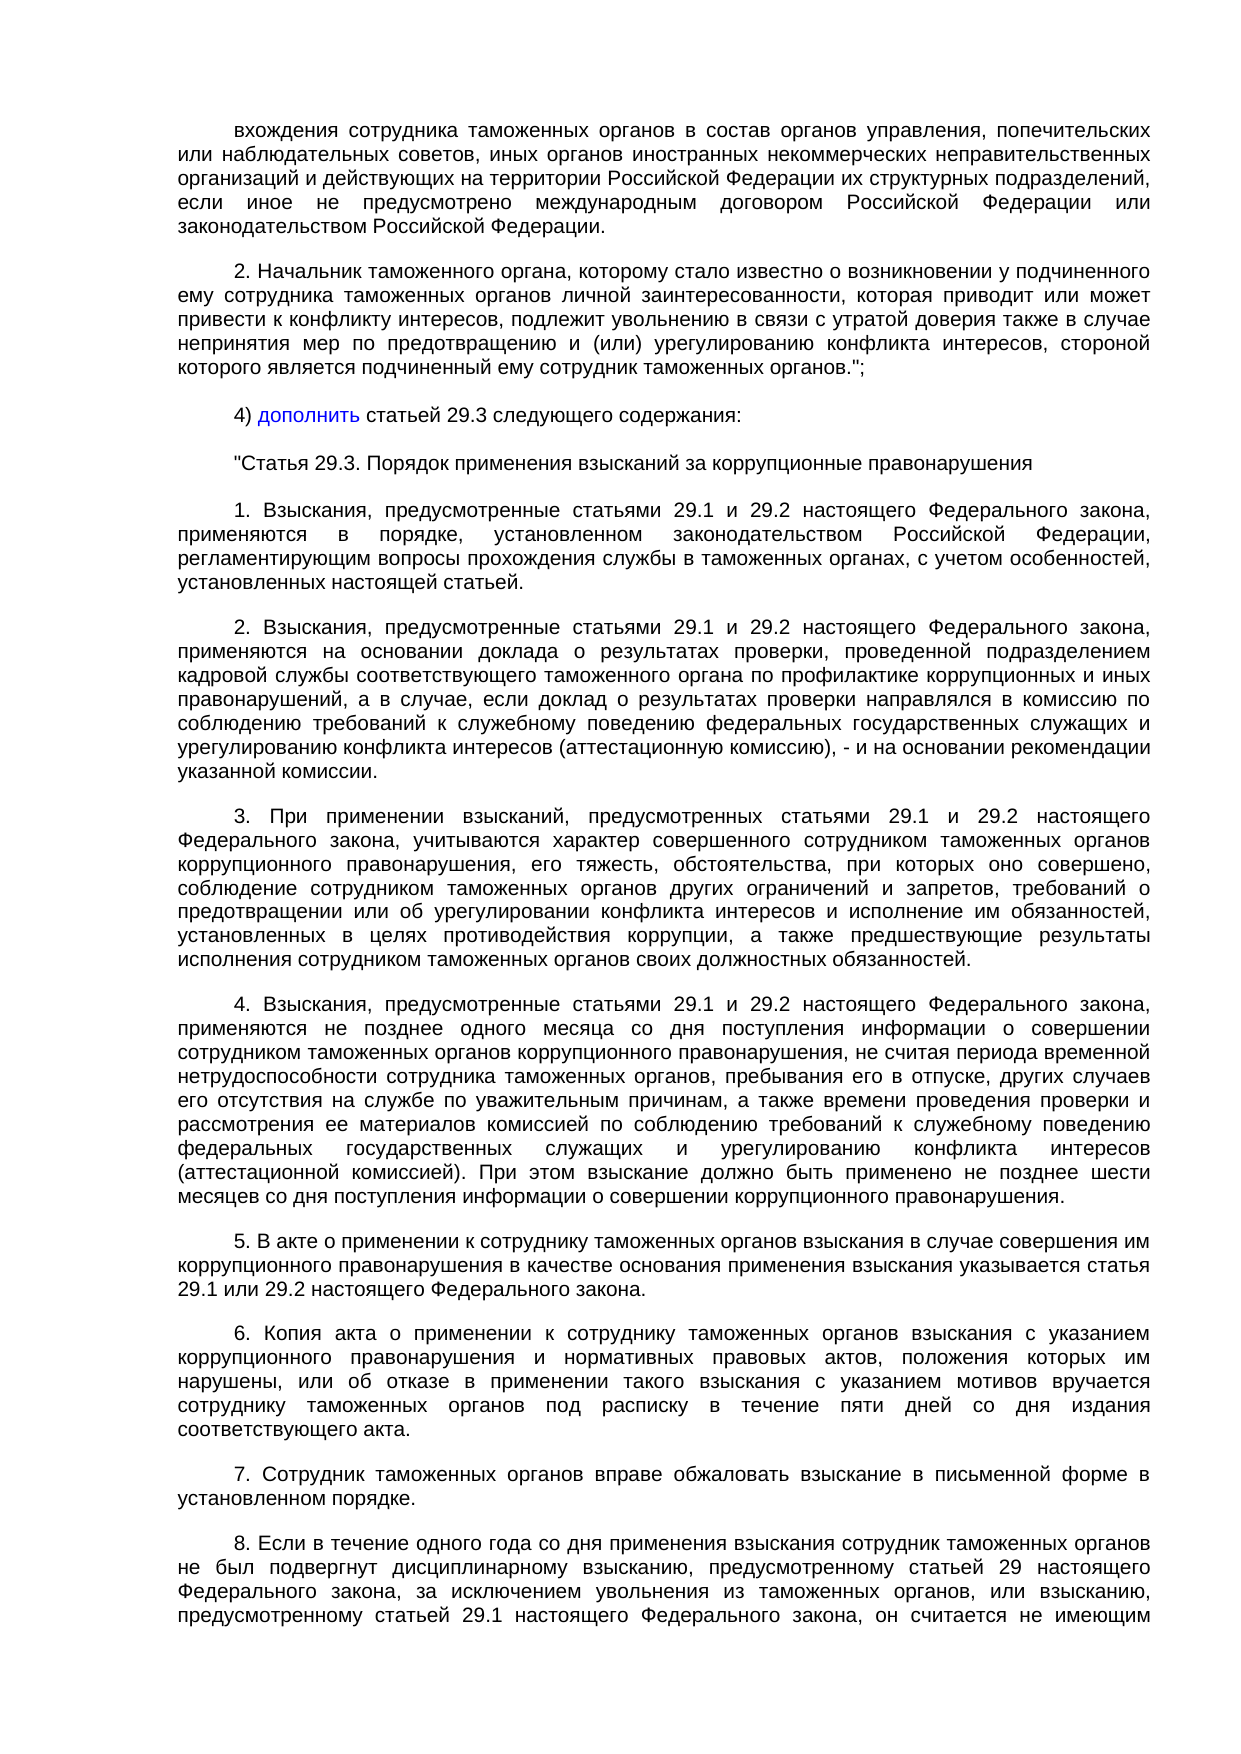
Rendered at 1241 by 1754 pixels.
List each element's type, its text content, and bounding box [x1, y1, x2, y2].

text 5. В акте о применении к сотруднику таможенных органов взыскания в случае совершения им коррупционного правонарушения в качестве основания применения взыскания указывается статья 29.1 или 29.2 настоящего Федерального закона. [177, 1228, 1152, 1300]
text "Статья 29.3. Порядок применения взысканий за коррупционные правонарушения [177, 450, 1152, 474]
text 1. Взыскания, предусмотренные статьями 29.1 и 29.2 настоящего Федерального закона, применяются в порядке, установленном законодательством Российской Федерации, регламентирующим вопросы прохождения службы в таможенных органах, с учетом особенностей, установленных настоящей статьей. [177, 498, 1152, 594]
text 3. При применении взысканий, предусмотренных статьями 29.1 и 29.2 настоящего Федерального закона, учитываются характер совершенного сотрудником таможенных органов коррупционного правонарушения, его тяжесть, обстоятельства, при которых оно совершено, соблюдение сотрудником таможенных органов других ограничений и запретов, требований о предотвращении или об урегулировании конфликта интересов и исполнение им обязанностей, установленных в целях противодействия коррупции, а также предшествующие результаты исполнения сотрудником таможенных органов своих должностных обязанностей. [177, 803, 1152, 971]
text 7. Сотрудник таможенных органов вправе обжаловать взыскание в письменной форме в установленном порядке. [177, 1462, 1152, 1510]
text 4. Взыскания, предусмотренные статьями 29.1 и 29.2 настоящего Федерального закона, применяются не позднее одного месяца со дня поступления информации о совершении сотрудником таможенных органов коррупционного правонарушения, не считая периода временной нетрудоспособности сотрудника таможенных органов, пребывания его в отпуске, других случаев его отсутствия на службе по уважительным причинам, а также времени проведения проверки и рассмотрения ее материалов комиссией по соблюдению требований к служебному поведению федеральных государственных служащих и урегулированию конфликта интересов (аттестационной комиссией). При этом взыскание должно быть применено не позднее шести месяцев со дня поступления информации о совершении коррупционного правонарушения. [177, 992, 1152, 1208]
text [177, 1531, 1152, 1626]
text вхождения сотрудника таможенных органов в состав органов управления, попечительских или наблюдательных советов, иных органов иностранных некоммерческих неправительственных организаций и действующих на территории Российской Федерации их структурных подразделений, если иное не предусмотрено международным договором Российской Федерации или законодательством Российской Федерации. [177, 118, 1152, 238]
text 2. Взыскания, предусмотренные статьями 29.1 и 29.2 настоящего Федерального закона, применяются на основании доклада о результатах проверки, проведенной подразделением кадровой службы соответствующего таможенного органа по профилактике коррупционных и иных правонарушений, а в случае, если доклад о результатах проверки направлялся в комиссию по соблюдению требований к служебному поведению федеральных государственных служащих и урегулированию конфликта интересов (аттестационную комиссию), - и на основании рекомендации указанной комиссии. [177, 615, 1152, 783]
text 6. Копия акта о применении к сотруднику таможенных органов взыскания с указанием коррупционного правонарушения и нормативных правовых актов, положения которых им нарушены, или об отказе в применении такого взыскания с указанием мотивов вручается сотруднику таможенных органов под расписку в течение пяти дней со дня издания соответствующего акта. [177, 1321, 1152, 1441]
text 2. Начальник таможенного органа, которому стало известно о возникновении у подчиненного ему сотрудника таможенных органов личной заинтересованности, которая приводит или может привести к конфликту интересов, подлежит увольнению в связи с утратой доверия также в случае непринятия мер по предотвращению и (или) урегулированию конфликта интересов, стороной которого является подчиненный ему сотрудник таможенных органов."; [177, 259, 1152, 378]
text 4) дополнить статьей 29.3 следующего содержания: [177, 402, 1152, 426]
